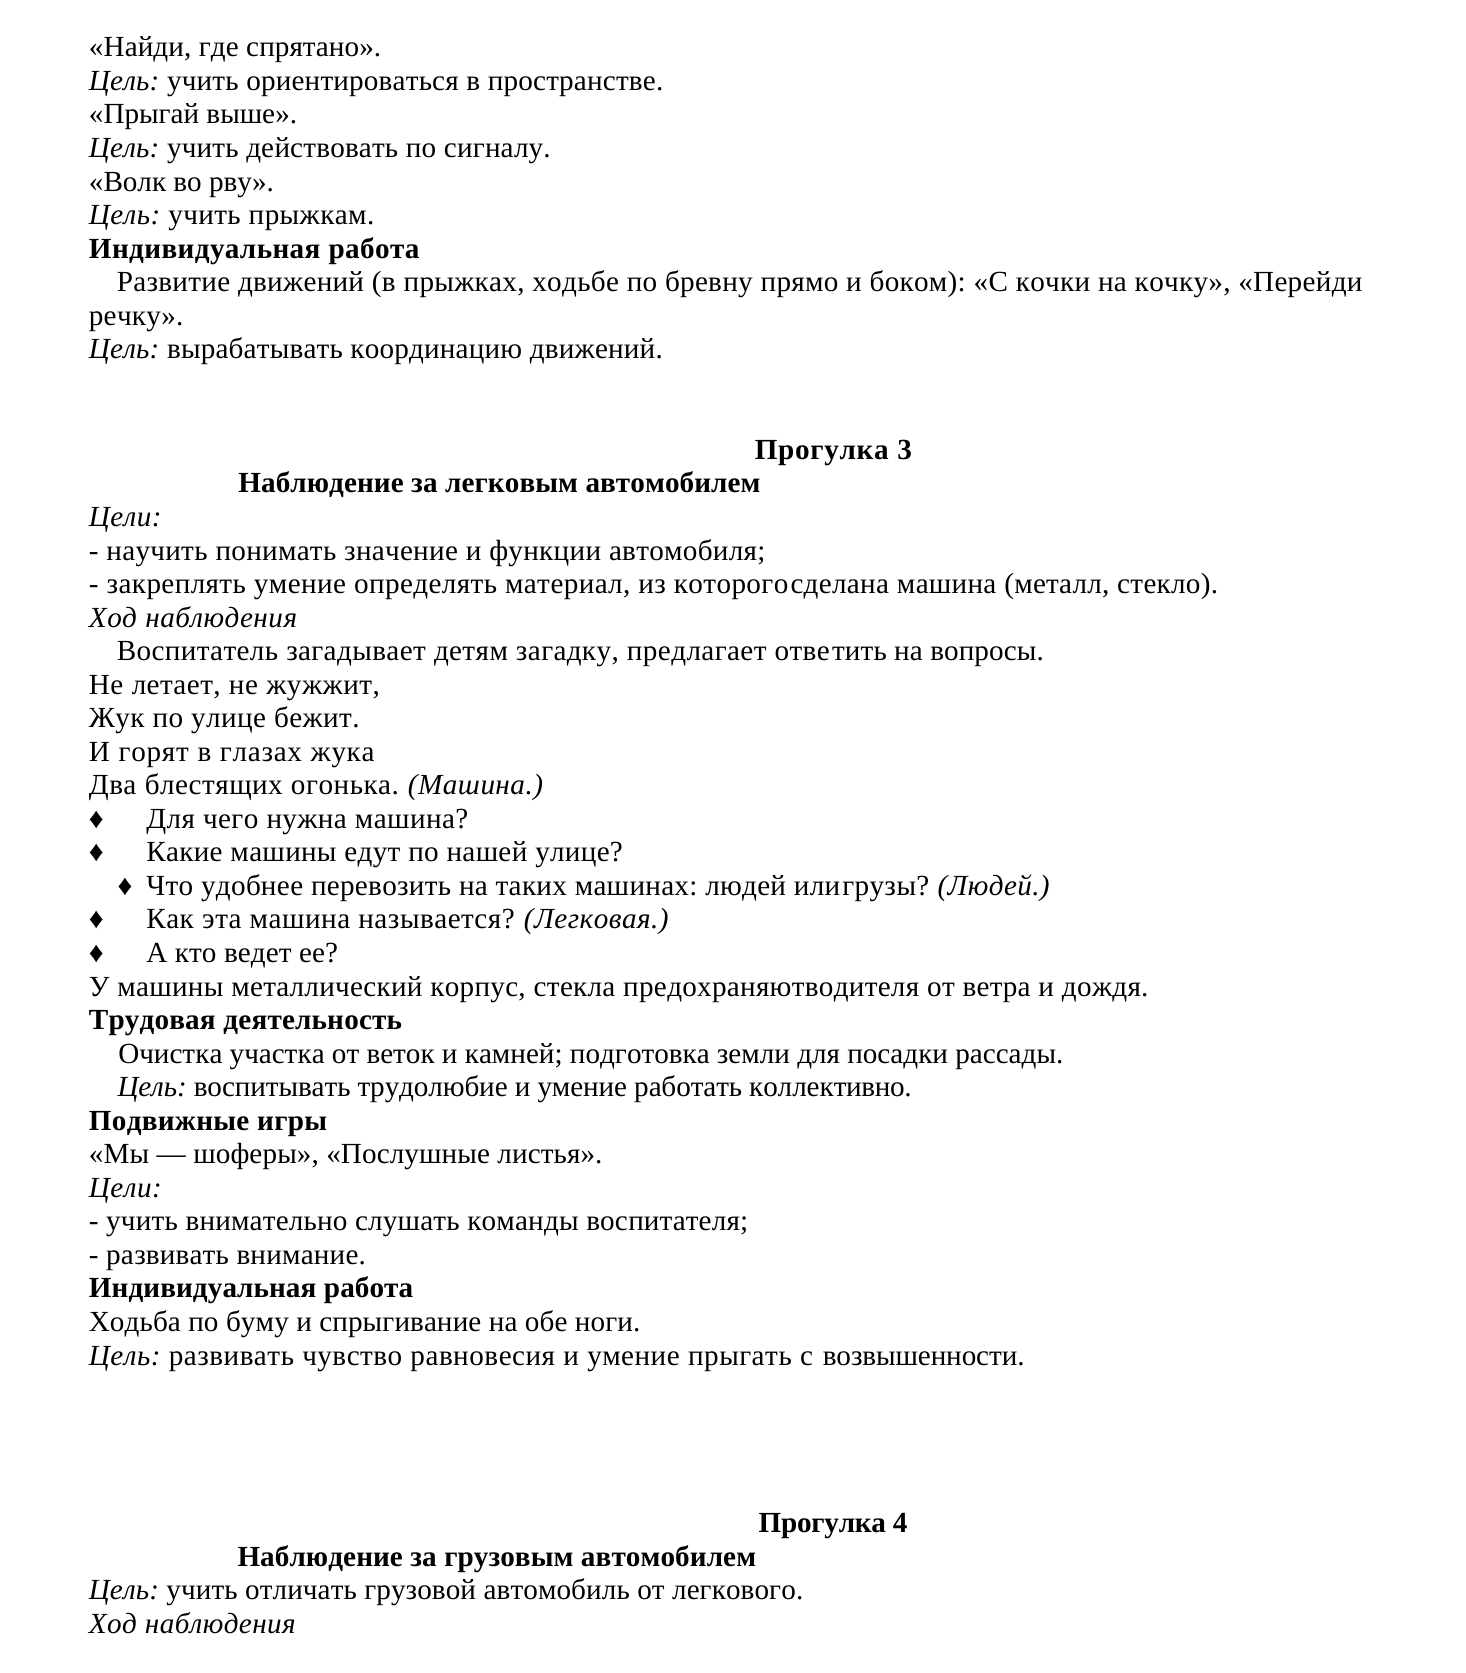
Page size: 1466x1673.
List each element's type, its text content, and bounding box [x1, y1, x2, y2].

text Воспитатель загадывает детям загадку, предлагает ответить на вопросы. [89, 633, 1428, 667]
text Цели: [89, 499, 1428, 533]
list Что удобнее перевозить на таких машинах: людей илигрузы? (Людей.) [89, 868, 1428, 902]
text Цель: учить отличать грузовой автомобиль от легкового. [89, 1572, 1428, 1606]
text - закреплять умение определять материал, из которогосделана машина (металл, стекло). [89, 566, 1428, 600]
text Цель: вырабатывать координацию движений. [89, 331, 1428, 365]
text Цель: воспитывать трудолюбие и умение работать коллективно. [89, 1069, 1428, 1103]
text Развитие движений (в прыжках, ходьбе по бревну прямо и боком): «С кочки на кочку», «Перейди речку». [89, 264, 1428, 331]
text Подвижные игры [89, 1103, 1428, 1136]
text И горят в глазах жука [89, 734, 1428, 767]
list Как эта машина называется? (Легковая.) [89, 902, 1428, 935]
text Два блестящих огонька. (Машина.) [89, 767, 1428, 801]
text Цель: учить ориентироваться в пространстве. [89, 63, 1428, 97]
text Индивидуальная работа [89, 231, 1428, 264]
text - учить внимательно слушать команды воспитателя; [89, 1203, 1428, 1237]
text Ход наблюдения [89, 1606, 1428, 1639]
text Цель: учить действовать по сигналу. [89, 130, 1428, 164]
text Жук по улице бежит. [89, 700, 1428, 734]
text Трудовая деятельность [89, 1002, 1428, 1036]
text - развивать внимание. Индивидуальная работа [89, 1237, 1428, 1304]
text «Волк во рву». [89, 164, 1428, 197]
text У машины металлический корпус, стекла предохраняютводителя от ветра и дождя. [89, 969, 1428, 1002]
text Цель: развивать чувство равновесия и умение прыгать с возвышенности. [89, 1338, 1428, 1371]
text Наблюдение за грузовым автомобилем [89, 1539, 1428, 1572]
text - научить понимать значение и функции автомобиля; [89, 533, 1428, 566]
list Какие машины едут по нашей улице? [89, 834, 1428, 868]
text Наблюдение за легковым автомобилем [89, 466, 1428, 499]
text Ходьба по буму и спрыгивание на обе ноги. [89, 1304, 1428, 1338]
list Для чего нужна машина? [89, 801, 1428, 834]
text «Мы — шоферы», «Послушные листья». [89, 1136, 1428, 1170]
text Прогулка 3 [89, 432, 1428, 466]
text «Найди, где спрятано». [89, 29, 1428, 63]
list А кто ведет ее? [89, 935, 1428, 969]
text Ход наблюдения [89, 600, 1428, 633]
text «Прыгай выше». [89, 97, 1428, 130]
text Цели: [89, 1170, 1428, 1203]
text Очистка участка от веток и камней; подготовка земли для посадки рассады. [89, 1036, 1428, 1069]
text Цель: учить прыжкам. [89, 197, 1428, 231]
text Прогулка 4 [89, 1505, 1428, 1539]
text Не летает, не жужжит, [89, 667, 1428, 700]
